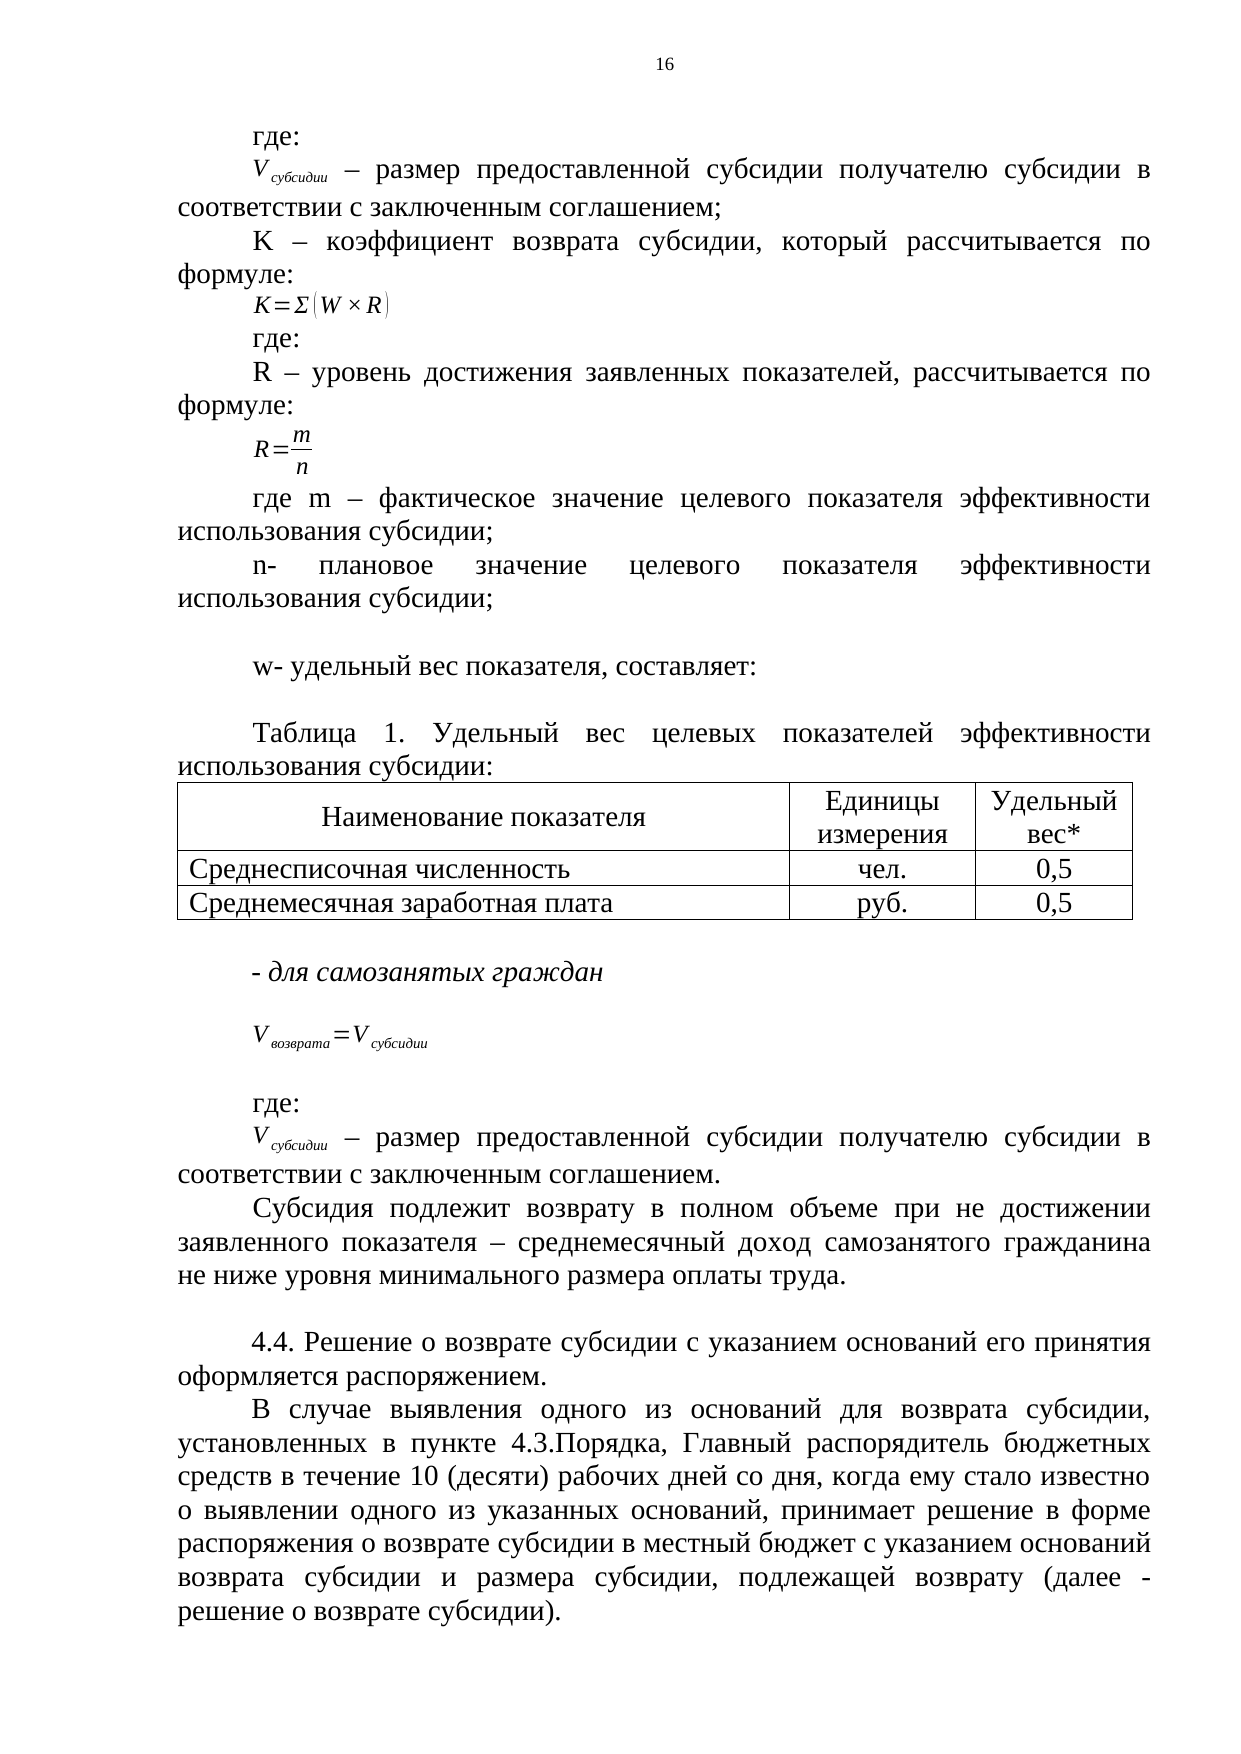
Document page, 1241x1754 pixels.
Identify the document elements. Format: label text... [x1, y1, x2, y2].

text Субсидия подлежит возврату в полном объеме при не достижении заявленного показателя – среднемесячный доход самозанятого гражданина не ниже уровня минимального размера оплаты труда. [177, 1190, 1152, 1291]
text Таблица 1. Удельный вес целевых показателей эффективности использования субсидии: [177, 715, 1152, 782]
text – размер предоставленной субсидии получателю субсидии в соответствии с заключенным соглашением; [177, 152, 1152, 223]
text где: [177, 1086, 1152, 1119]
table_cell 0,5 [976, 851, 1132, 884]
table_cell 0,5 [976, 886, 1132, 919]
text K – коэффициент возврата субсидии, который рассчитывается по формуле: [177, 223, 1152, 290]
table_cell руб. [790, 886, 975, 919]
text n- плановое значение целевого показателя эффективности использования субсидии; [177, 547, 1152, 614]
text w- удельный вес показателя, составляет: [177, 648, 1152, 681]
text R – уровень достижения заявленных показателей, рассчитывается по формуле: [177, 354, 1152, 421]
table_header Единицы измерения [790, 783, 975, 850]
table_header Удельный вес* [976, 783, 1132, 850]
text В случае выявления одного из оснований для возврата субсидии, установленных в пункте 4.3.Порядка, Главный распорядитель бюджетных средств в течение 10 (десяти) рабочих дней со дня, когда ему стало известно о выявлении одного из указанных оснований, принимает решение в форме распоряжения о возврате субсидии в местный бюджет с указанием оснований возврата субсидии и размера субсидии, подлежащей возврату (далее - решение о возврате субсидии). [177, 1391, 1152, 1626]
text где: [177, 320, 1152, 354]
table_cell чел. [790, 851, 975, 884]
table_cell Среднемесячная заработная плата [178, 886, 789, 919]
text где m – фактическое значение целевого показателя эффективности использования субсидии; [177, 480, 1152, 547]
table_header Наименование показателя [178, 783, 789, 850]
text - для самозанятых граждан [177, 954, 1152, 987]
text 4.4. Решение о возврате субсидии с указанием оснований его принятия оформляется распоряжением. [177, 1324, 1152, 1391]
text где: [177, 118, 1152, 152]
text – размер предоставленной субсидии получателю субсидии в соответствии с заключенным соглашением. [177, 1119, 1152, 1190]
table_cell Среднесписочная численность [178, 851, 789, 884]
